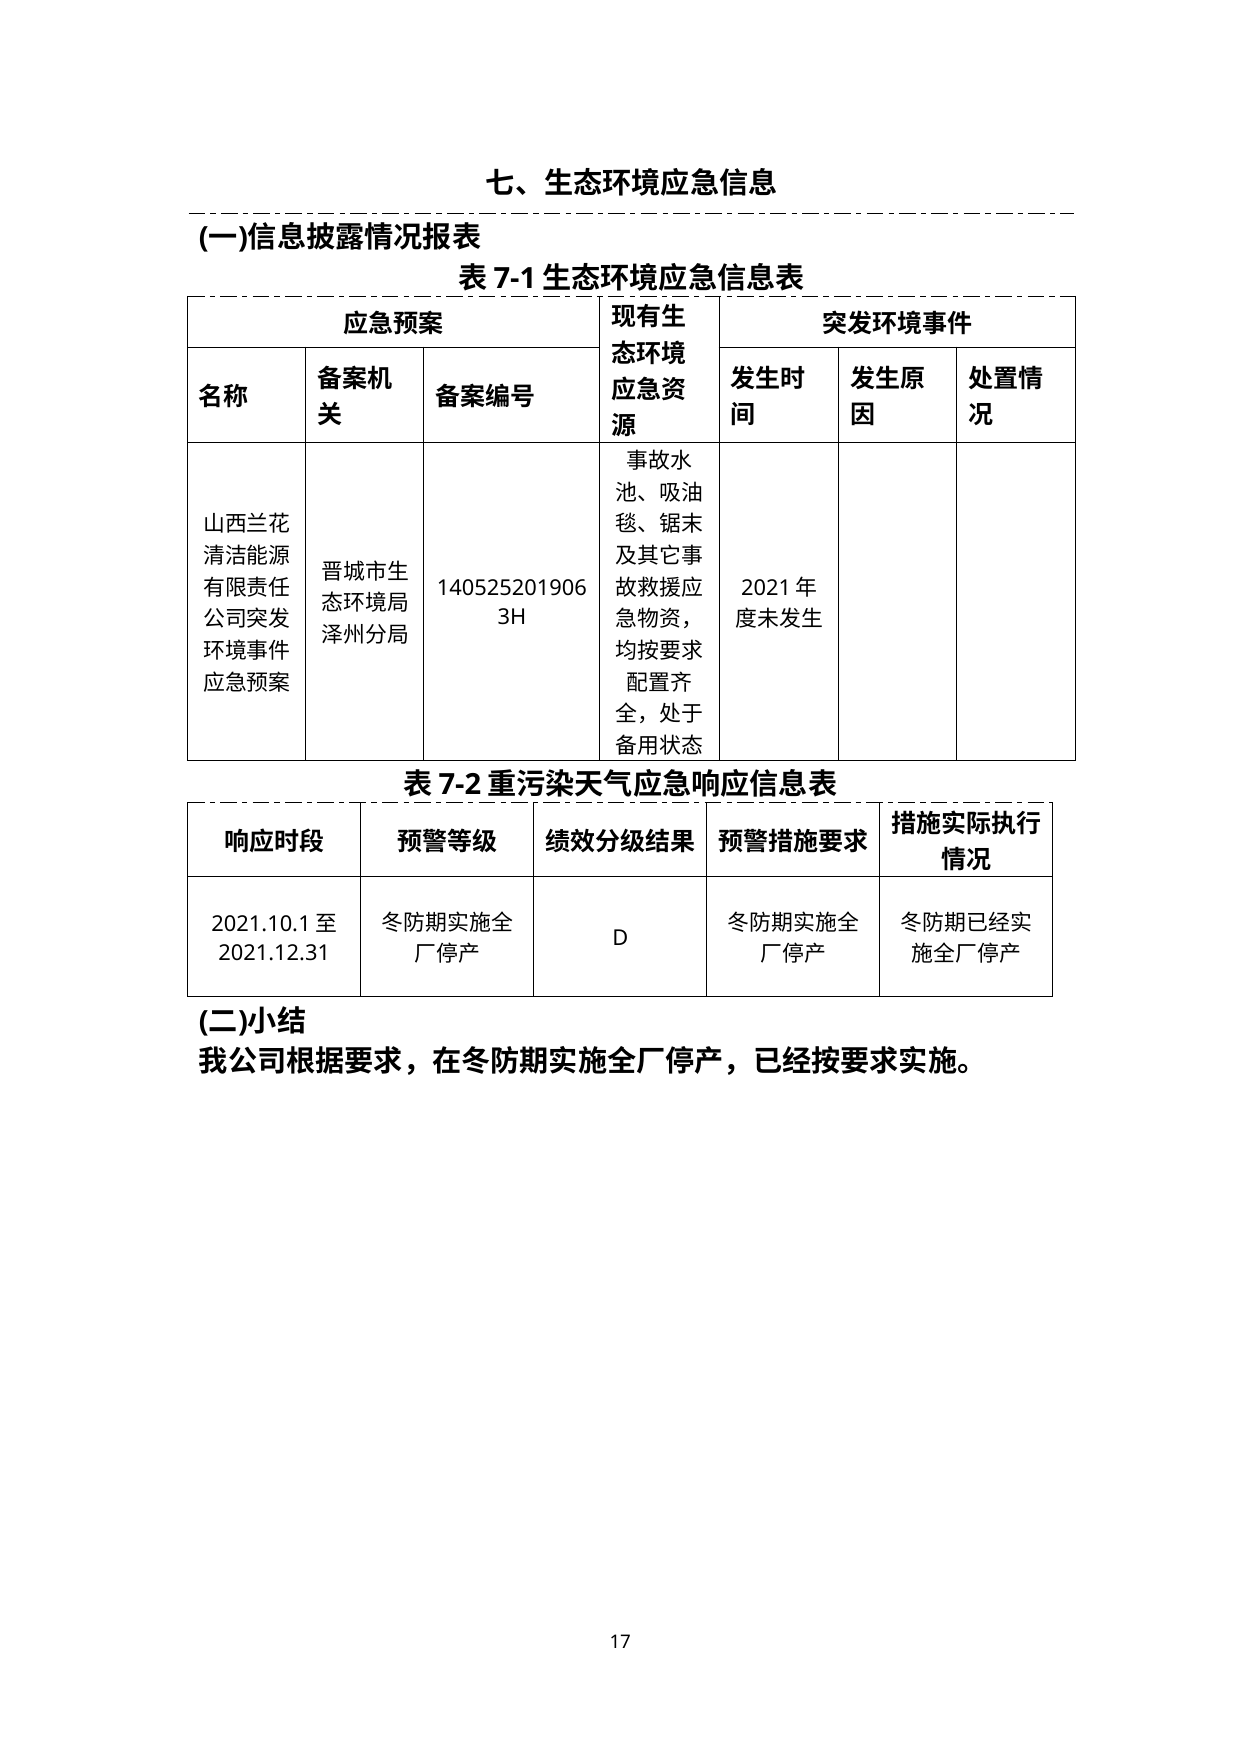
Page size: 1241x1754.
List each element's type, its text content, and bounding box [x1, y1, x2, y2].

table_cell 现有生态环境应急资源 [600, 296, 719, 442]
table_cell D [534, 877, 706, 996]
table_cell 2021.10.1至2021.12.31 [188, 877, 360, 996]
table_cell 发生时间 [720, 348, 838, 442]
table_cell 晋城市生态环境局泽州分局 [306, 443, 423, 759]
table_header 七、生态环境应急信息 [188, 150, 1075, 212]
table_cell 2021年度未发生 [720, 443, 838, 759]
table_cell 突发环境事件 [720, 296, 1075, 347]
table_cell [839, 443, 956, 759]
table_cell 预警措施要求 [707, 802, 879, 876]
table_cell [957, 443, 1075, 759]
table_cell 绩效分级结果 [534, 802, 706, 876]
table_cell 发生原因 [839, 348, 956, 442]
table_cell 事故水池、吸油毯、锯末及其它事故救援应急物资，均按要求配置齐全，处于备用状态 [600, 443, 719, 759]
table_cell 措施实际执行情况 [880, 802, 1052, 876]
table_cell 表7-1生态环境应急信息表 [188, 254, 1075, 296]
table_cell 备案编号 [424, 348, 599, 442]
table_cell 应急预案 [188, 296, 599, 347]
table_cell 备案机关 [306, 348, 423, 442]
table_cell 名称 [188, 348, 305, 442]
table_cell 冬防期实施全厂停产 [361, 877, 533, 996]
table_cell (二)小结 [188, 997, 1053, 1038]
table_cell 山西兰花清洁能源有限责任公司突发环境事件应急预案 [188, 443, 305, 759]
table_cell 处置情况 [957, 348, 1075, 442]
table_cell 响应时段 [188, 802, 360, 876]
table_cell 冬防期实施全厂停产 [707, 877, 879, 996]
table_cell (一)信息披露情况报表 [188, 213, 1075, 254]
table_cell 我公司根据要求，在冬防期实施全厂停产，已经按要求实施。 [188, 1038, 1053, 1080]
table_header 表7-2重污染天气应急响应信息表 [188, 761, 1053, 802]
table_cell 冬防期已经实施全厂停产 [880, 877, 1052, 996]
table_cell 预警等级 [361, 802, 533, 876]
table_cell 1405252019063H [424, 443, 599, 759]
